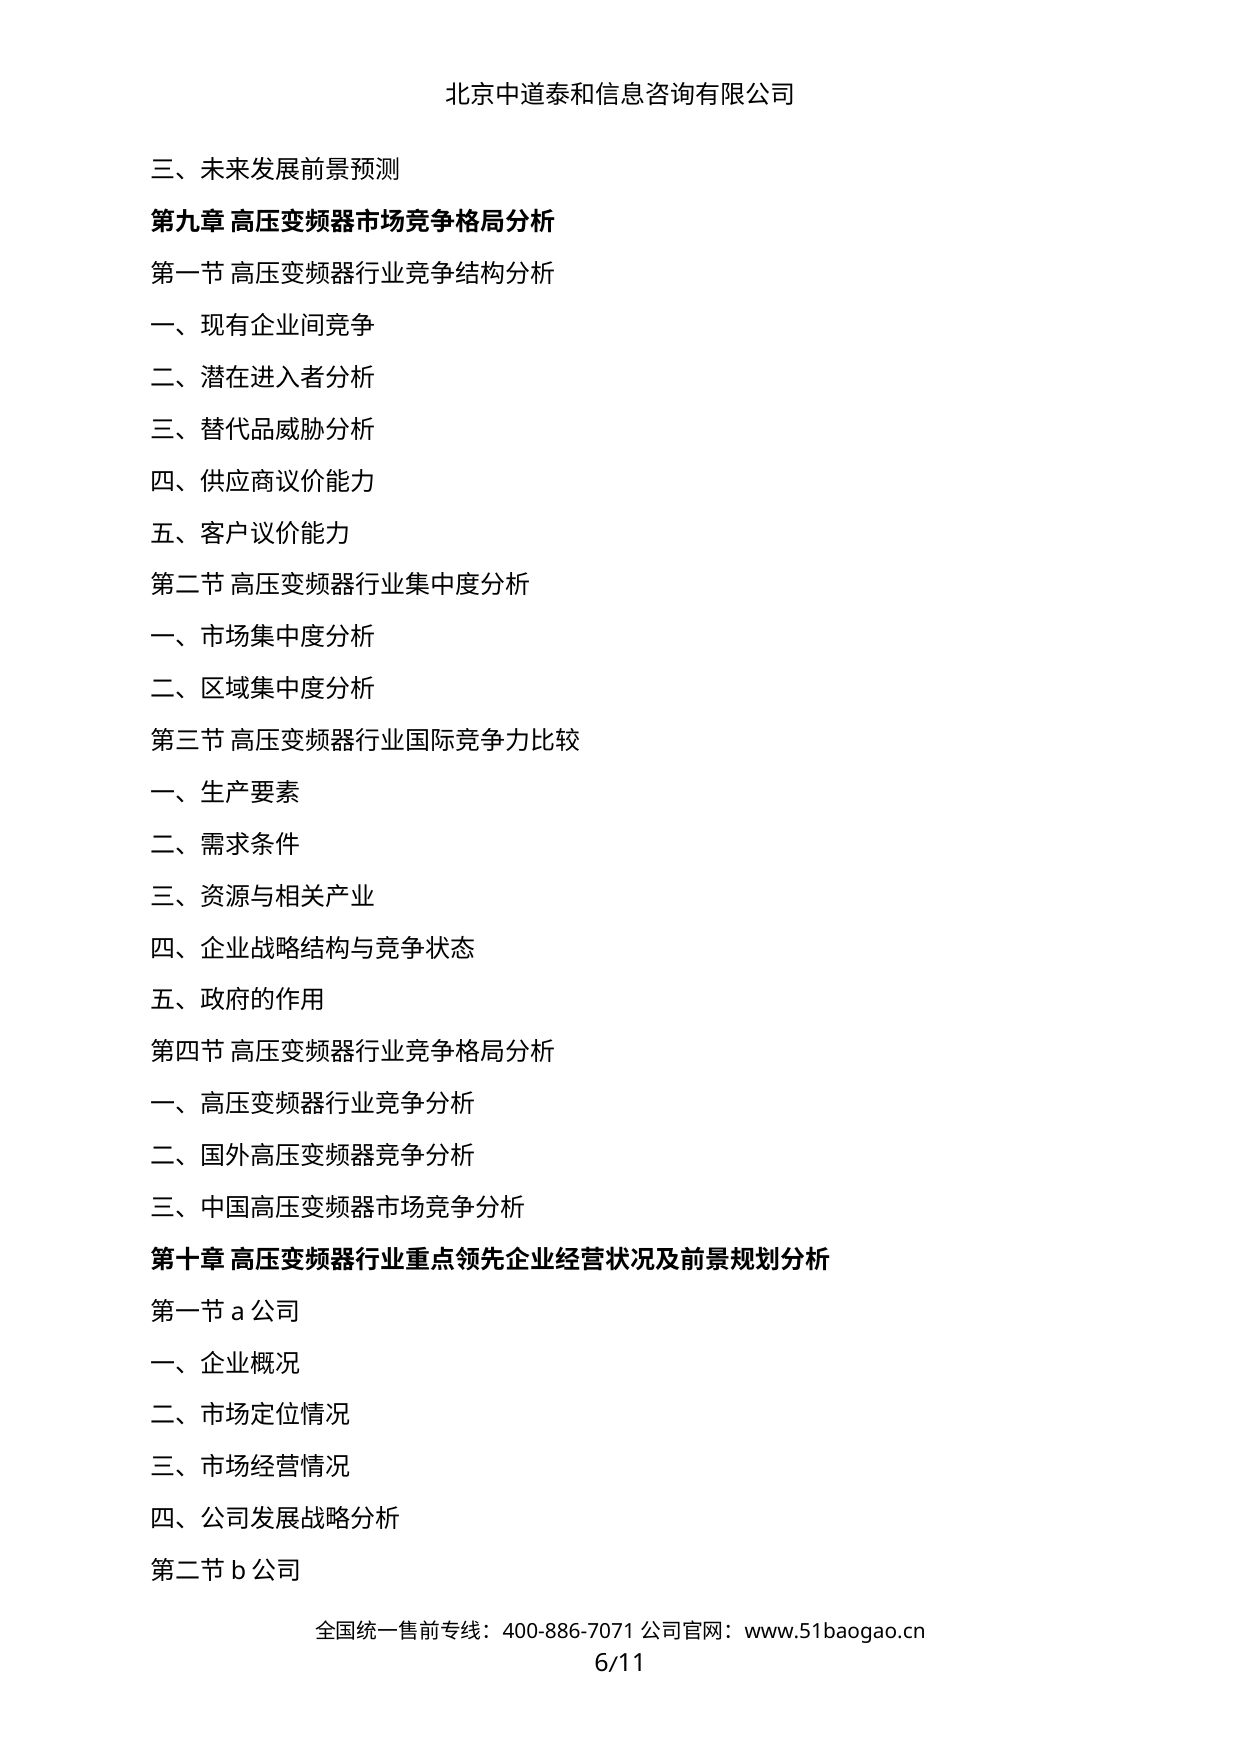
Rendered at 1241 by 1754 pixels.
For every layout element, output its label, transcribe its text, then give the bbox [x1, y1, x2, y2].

text 一、现有企业间竞争 [150, 306, 1090, 342]
text 一、高压变频器行业竞争分析 [150, 1084, 1090, 1120]
text 三、中国高压变频器市场竞争分析 [150, 1187, 1090, 1224]
text 一、市场集中度分析 [150, 617, 1090, 653]
text 二、市场定位情况 [150, 1395, 1090, 1431]
text 三、替代品威胁分析 [150, 409, 1090, 446]
text 二、潜在进入者分析 [150, 357, 1090, 394]
text 第四节 高压变频器行业竞争格局分析 [150, 1032, 1090, 1068]
text 五、政府的作用 [150, 980, 1090, 1016]
text 三、市场经营情况 [150, 1447, 1090, 1483]
text 四、企业战略结构与竞争状态 [150, 928, 1090, 964]
text 五、客户议价能力 [150, 513, 1090, 549]
text 二、需求条件 [150, 824, 1090, 861]
text 第一节 高压变频器行业竞争结构分析 [150, 254, 1090, 290]
text 第九章 高压变频器市场竞争格局分析 [150, 202, 1090, 238]
text 一、生产要素 [150, 772, 1090, 809]
text 第三节 高压变频器行业国际竞争力比较 [150, 721, 1090, 757]
text 三、资源与相关产业 [150, 876, 1090, 912]
text 二、国外高压变频器竞争分析 [150, 1136, 1090, 1172]
text 四、公司发展战略分析 [150, 1499, 1090, 1535]
text 第一节 a公司 [150, 1291, 1090, 1327]
text 第二节 b公司 [150, 1551, 1090, 1587]
text 四、供应商议价能力 [150, 461, 1090, 497]
text 一、企业概况 [150, 1343, 1090, 1379]
text 二、区域集中度分析 [150, 669, 1090, 705]
text 第二节 高压变频器行业集中度分析 [150, 565, 1090, 601]
text 三、未来发展前景预测 [150, 150, 1090, 186]
text 第十章 高压变频器行业重点领先企业经营状况及前景规划分析 [150, 1239, 1090, 1276]
